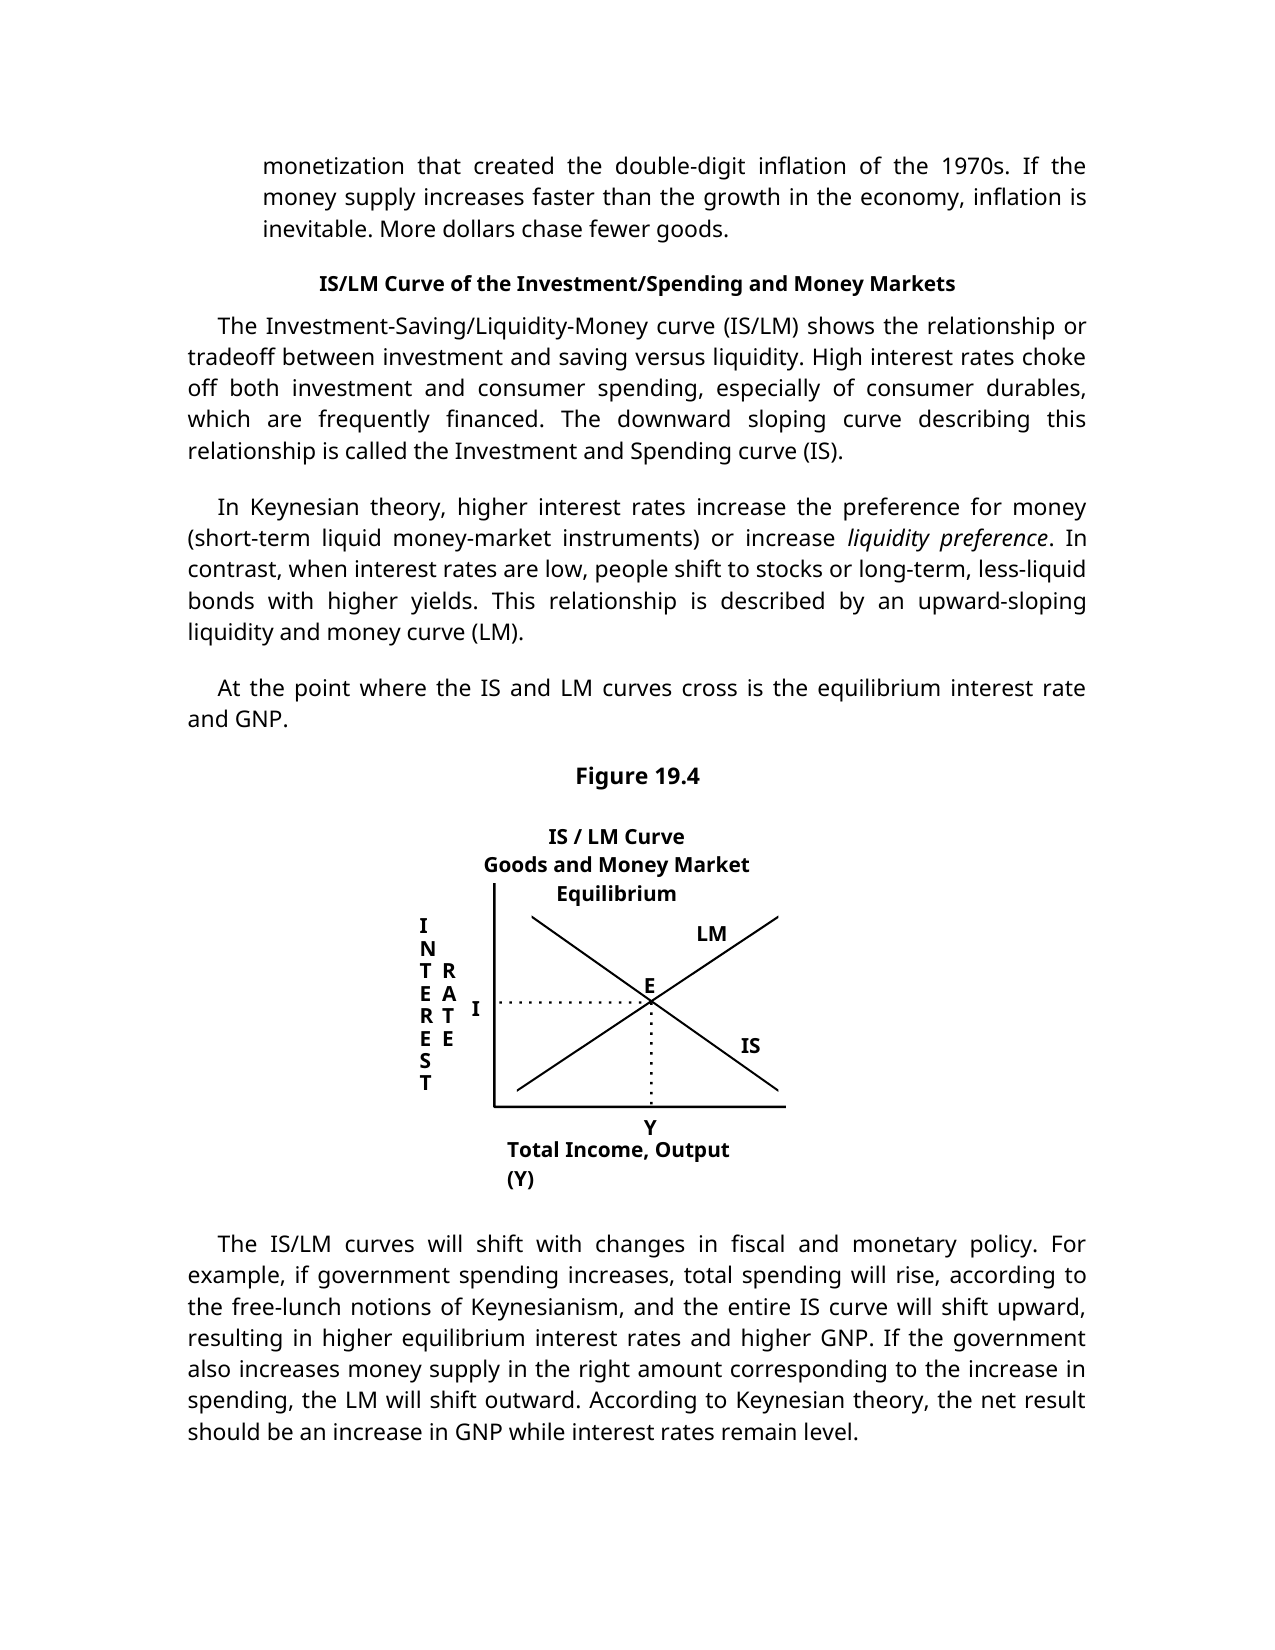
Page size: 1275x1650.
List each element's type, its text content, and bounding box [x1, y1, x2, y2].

text Figure 19.4 [187, 760, 1087, 791]
text In Keynesian theory, higher interest rates increase the preference for money (short-term liquid money-market instruments) or increase liquidity preference. In contrast, when interest rates are low, people shift to stocks or long-term, less-liquid bonds with higher yields. This relationship is described by an upward-sloping liquidity and money curve (LM). [187, 491, 1087, 647]
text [225, 150, 1087, 244]
text The IS/LM curves will shift with changes in fiscal and monetary policy. For example, if government spending increases, total spending will rise, according to the free-lunch notions of Keynesianism, and the entire IS curve will shift upward, resulting in higher equilibrium interest rates and higher GNP. If the government also increases money supply in the right amount corresponding to the increase in spending, the LM will shift outward. According to Keynesian theory, the net result should be an increase in GNP while interest rates remain level. [187, 1228, 1087, 1447]
text The Investment-Saving/Liquidity-Money curve (IS/LM) shows the relationship or tradeoff between investment and saving versus liquidity. High interest rates choke off both investment and consumer spending, especially of consumer durables, which are frequently financed. The downward sloping curve describing this relationship is called the Investment and Spending curve (IS). [187, 310, 1087, 466]
text IS/LM Curve of the Investment/Spending and Money Markets [187, 269, 1087, 297]
text At the point where the IS and LM curves cross is the equilibrium interest rate and GNP. [187, 672, 1087, 735]
